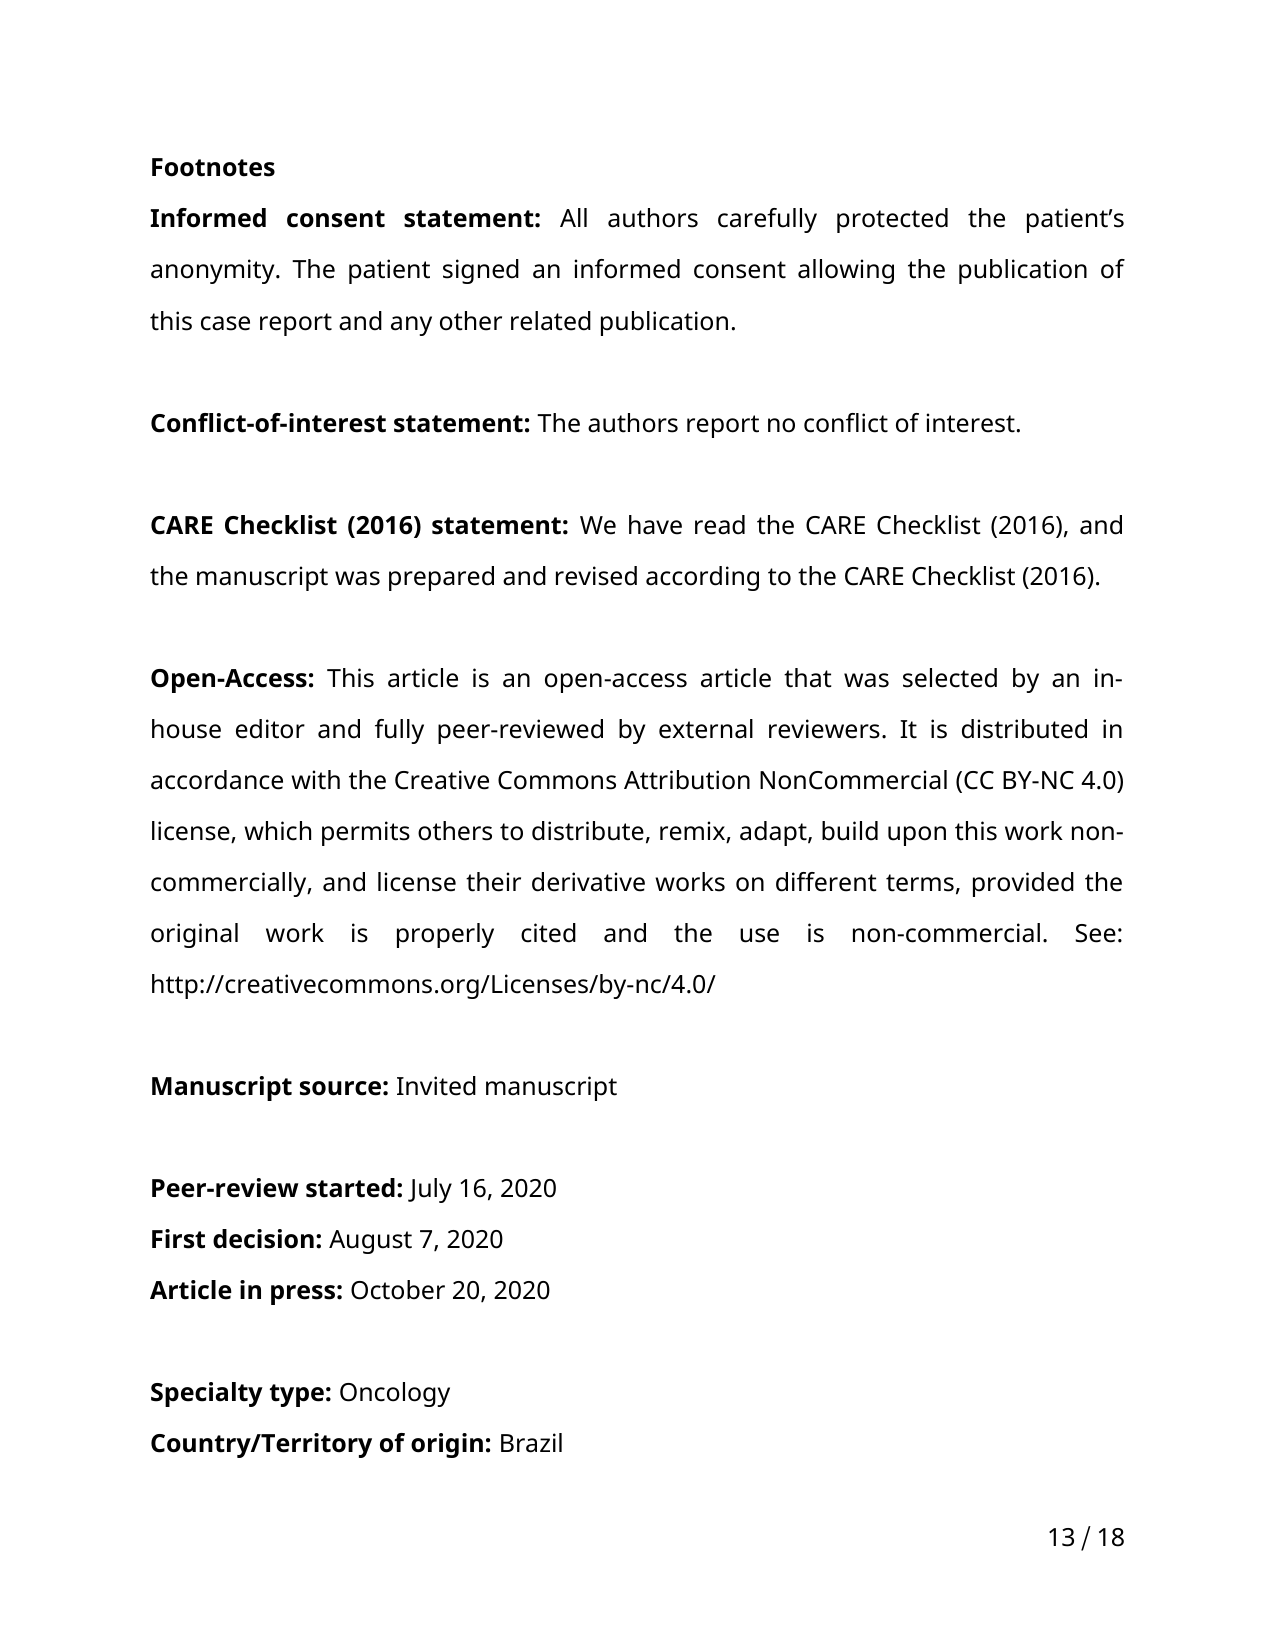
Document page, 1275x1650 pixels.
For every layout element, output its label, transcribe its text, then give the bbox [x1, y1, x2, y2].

text Country/Territory of origin: Brazil [150, 1426, 1125, 1460]
text CARE Checklist (2016) statement: We have read the CARE Checklist (2016), and the manuscript was prepared and revised according to the CARE Checklist (2016). [150, 507, 1125, 592]
text First decision: August 7, 2020 [150, 1222, 1125, 1256]
text Manuscript source: Invited manuscript [150, 1069, 1125, 1103]
text Conflict-of-interest statement: The authors report no conflict of interest. [150, 405, 1125, 439]
text Footnotes [150, 150, 1125, 184]
text Informed consent statement: All authors carefully protected the patient’s anonymity. The patient signed an informed consent allowing the publication of this case report and any other related publication. [150, 201, 1125, 337]
text Specialty type: Oncology [150, 1375, 1125, 1409]
text Article in press: October 20, 2020 [150, 1273, 1125, 1307]
text Open-Access: This article is an open-access article that was selected by an in-house editor and fully peer-reviewed by external reviewers. It is distributed in accordance with the Creative Commons Attribution NonCommercial (CC BY-NC 4.0) license, which permits others to distribute, remix, adapt, build upon this work non-commercially, and license their derivative works on different terms, provided the original work is properly cited and the use is non-commercial. See: http://creativecommons.org/Licenses/by-nc/4.0/ [150, 660, 1125, 1001]
text Peer-review started: July 16, 2020 [150, 1171, 1125, 1205]
